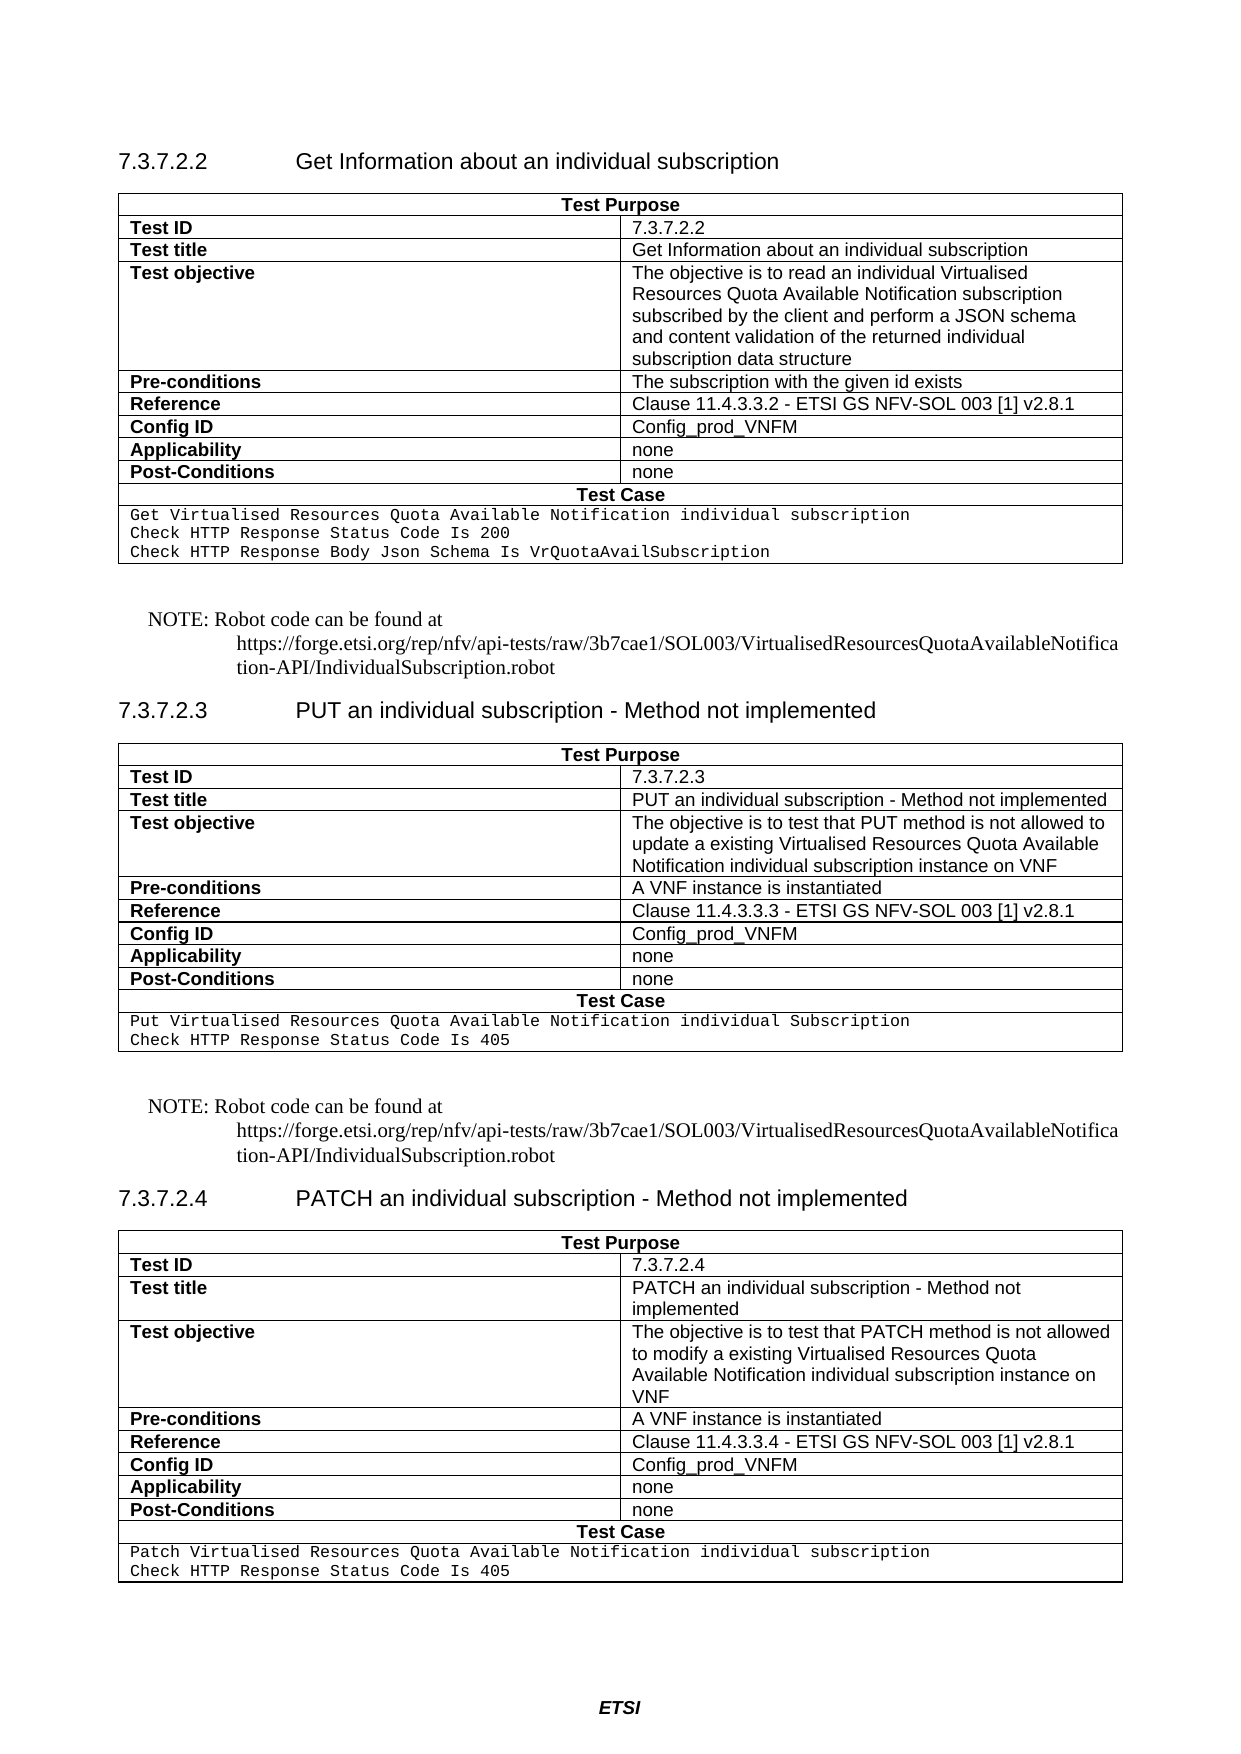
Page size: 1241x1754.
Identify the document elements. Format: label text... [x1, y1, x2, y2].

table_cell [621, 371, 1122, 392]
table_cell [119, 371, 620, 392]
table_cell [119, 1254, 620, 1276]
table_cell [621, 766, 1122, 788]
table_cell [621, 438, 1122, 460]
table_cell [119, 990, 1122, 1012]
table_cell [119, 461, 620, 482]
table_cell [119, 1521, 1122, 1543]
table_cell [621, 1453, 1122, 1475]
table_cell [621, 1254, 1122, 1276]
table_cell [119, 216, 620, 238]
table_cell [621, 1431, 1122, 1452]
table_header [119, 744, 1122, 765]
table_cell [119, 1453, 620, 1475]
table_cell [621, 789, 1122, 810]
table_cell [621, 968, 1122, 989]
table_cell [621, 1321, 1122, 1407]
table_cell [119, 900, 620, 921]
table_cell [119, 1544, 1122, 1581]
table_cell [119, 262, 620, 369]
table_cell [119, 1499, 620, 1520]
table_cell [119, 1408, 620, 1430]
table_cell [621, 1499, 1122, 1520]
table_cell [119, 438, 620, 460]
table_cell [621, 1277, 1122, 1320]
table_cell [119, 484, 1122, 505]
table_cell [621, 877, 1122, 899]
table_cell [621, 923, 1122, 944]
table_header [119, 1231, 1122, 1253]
subtitle 7.3.7.2.4 PATCH an individual subscription - Method not implemented [118, 1185, 1122, 1212]
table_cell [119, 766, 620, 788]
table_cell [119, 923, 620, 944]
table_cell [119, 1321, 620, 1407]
text NOTE: Robot code can be found at https://forge.etsi.org/rep/nfv/api-tests/raw/3b7cae1/SOL003/VirtualisedResourcesQuotaAvailableNotification-API/IndividualSubscription.robot [148, 607, 1122, 679]
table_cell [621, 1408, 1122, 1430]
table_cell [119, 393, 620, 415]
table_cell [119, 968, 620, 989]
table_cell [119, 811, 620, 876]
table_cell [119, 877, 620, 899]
text NOTE: Robot code can be found at https://forge.etsi.org/rep/nfv/api-tests/raw/3b7cae1/SOL003/VirtualisedResourcesQuotaAvailableNotification-API/IndividualSubscription.robot [148, 1094, 1122, 1167]
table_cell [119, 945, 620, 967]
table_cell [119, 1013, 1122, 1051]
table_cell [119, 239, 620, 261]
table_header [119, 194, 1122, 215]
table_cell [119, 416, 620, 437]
subtitle 7.3.7.2.3 PUT an individual subscription - Method not implemented [118, 697, 1122, 724]
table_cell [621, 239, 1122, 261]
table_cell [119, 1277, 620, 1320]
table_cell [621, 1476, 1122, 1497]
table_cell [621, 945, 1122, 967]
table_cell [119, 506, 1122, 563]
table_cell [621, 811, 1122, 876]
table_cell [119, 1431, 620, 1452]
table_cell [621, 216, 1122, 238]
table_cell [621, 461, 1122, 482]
subtitle 7.3.7.2.2 Get Information about an individual subscription [118, 148, 1122, 174]
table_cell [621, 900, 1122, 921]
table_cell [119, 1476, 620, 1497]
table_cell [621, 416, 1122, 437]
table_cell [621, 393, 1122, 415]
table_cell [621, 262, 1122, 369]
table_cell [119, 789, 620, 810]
